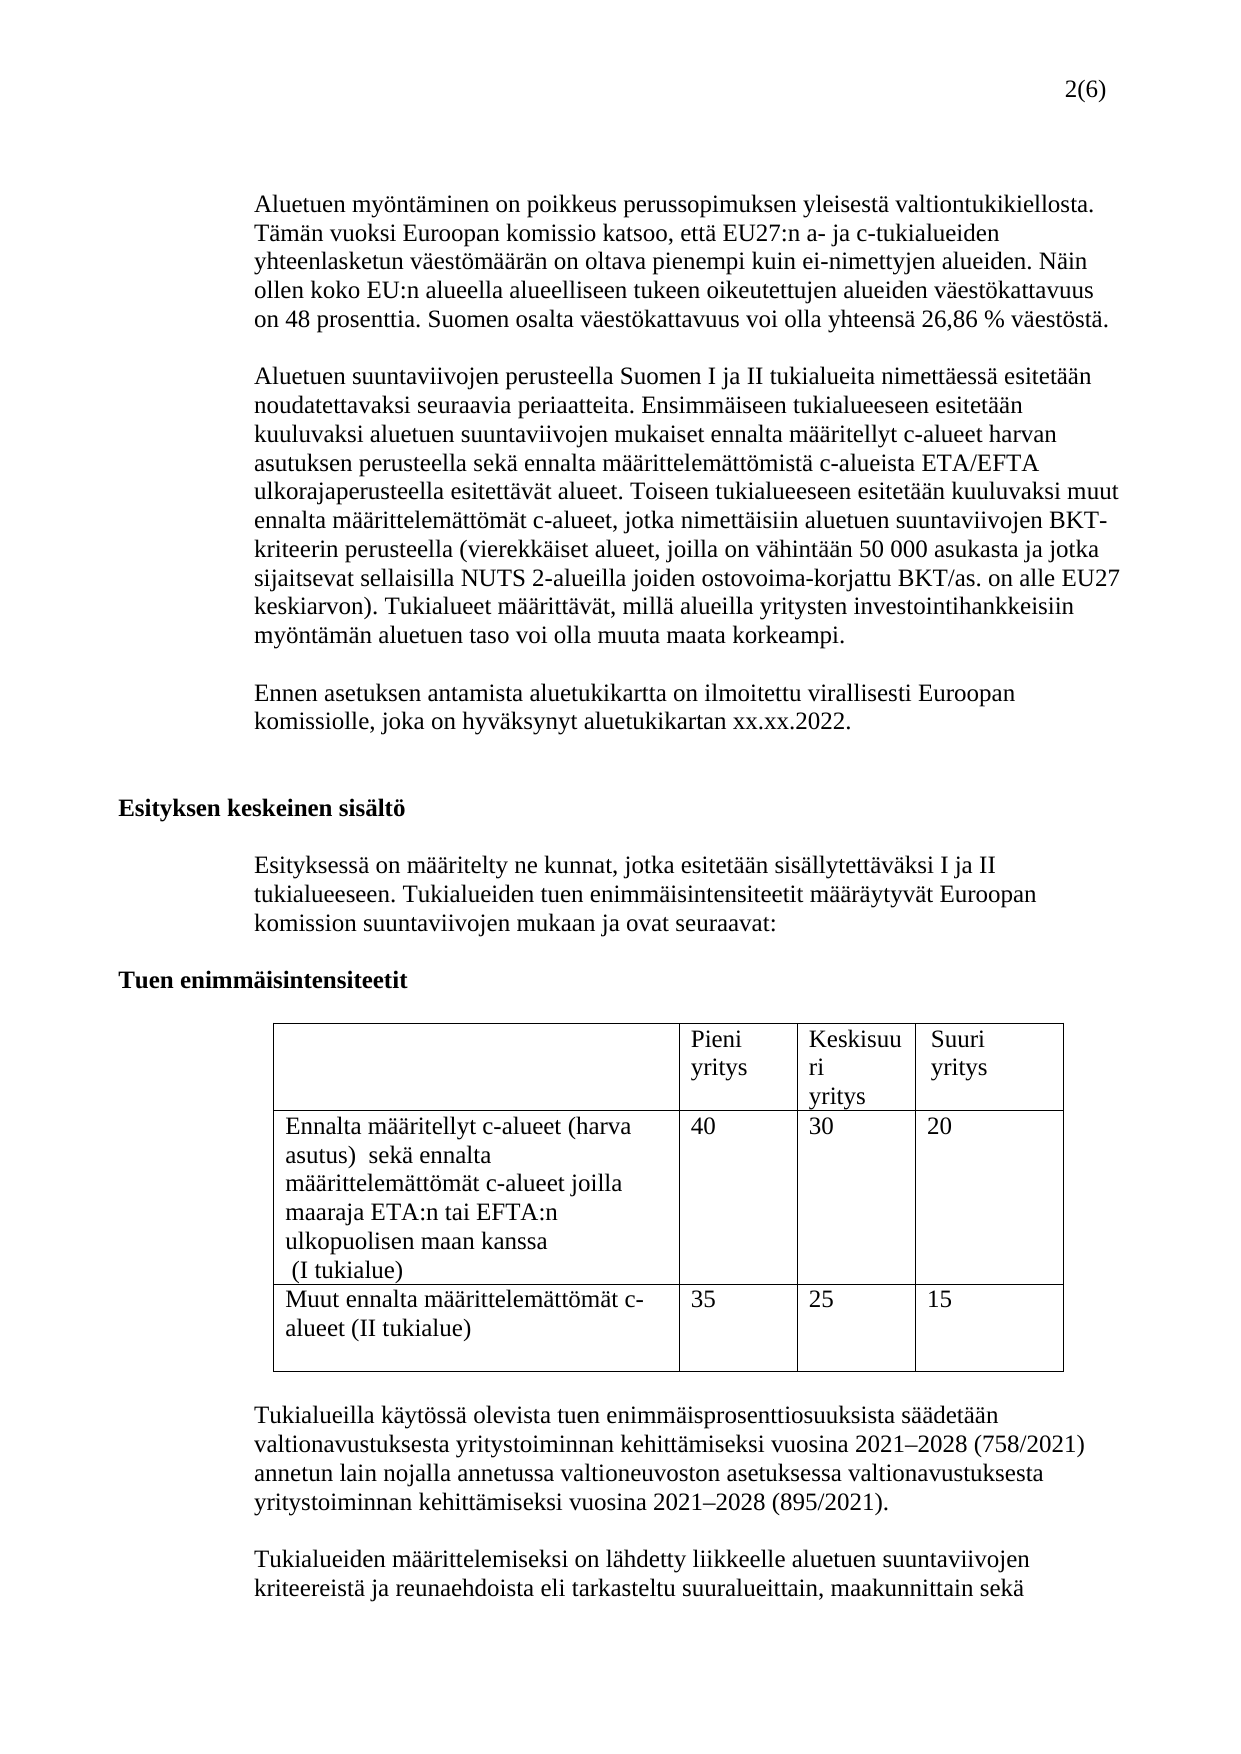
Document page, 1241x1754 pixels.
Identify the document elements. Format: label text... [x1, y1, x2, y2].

table_cell 30 [798, 1111, 915, 1283]
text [254, 1544, 1122, 1602]
table_header Keskisuuri yritys [798, 1024, 915, 1110]
table_cell Ennalta määritellyt c-alueet (harva asutus) sekä ennalta määrittelemättömät c-alueet joilla maaraja ETA:n tai EFTA:n ulkopuolisen maan kanssa (I tukialue) [274, 1111, 679, 1283]
text Tuen enimmäisintensiteetit [118, 965, 1122, 994]
text Ennen asetuksen antamista aluetukikartta on ilmoitettu virallisesti Euroopan komissiolle, joka on hyväksynyt aluetukikartan xx.xx.2022. [254, 678, 1122, 735]
text Esityksen keskeinen sisältö [118, 793, 1122, 821]
table_header Suuri yritys [916, 1024, 1063, 1110]
table_cell 20 [916, 1111, 1063, 1283]
table_header [274, 1024, 679, 1110]
table_cell 35 [680, 1285, 797, 1371]
text Aluetuen suuntaviivojen perusteella Suomen I ja II tukialueita nimettäessä esitetään noudatettavaksi seuraavia periaatteita. Ensimmäiseen tukialueeseen esitetään kuuluvaksi aluetuen suuntaviivojen mukaiset ennalta määritellyt c-alueet harvan asutuksen perusteella sekä ennalta määrittelemättömistä c-alueista ETA/EFTA ulkorajaperusteella esitettävät alueet. Toiseen tukialueeseen esitetään kuuluvaksi muut ennalta määrittelemättömät c-alueet, jotka nimettäisiin aluetuen suuntaviivojen BKT-kriteerin perusteella (vierekkäiset alueet, joilla on vähintään 50 000 asukasta ja jotka sijaitsevat sellaisilla NUTS 2-alueilla joiden ostovoima-korjattu BKT/as. on alle EU27 keskiarvon). Tukialueet määrittävät, millä alueilla yritysten investointihankkeisiin myöntämän aluetuen taso voi olla muuta maata korkeampi. [254, 361, 1122, 649]
table_cell Muut ennalta määrittelemättömät c-alueet (II tukialue) [274, 1285, 679, 1371]
table_cell 25 [798, 1285, 915, 1371]
table_cell 40 [680, 1111, 797, 1283]
text Aluetuen myöntäminen on poikkeus perussopimuksen yleisestä valtiontukikiellosta. Tämän vuoksi Euroopan komissio katsoo, että EU27:n a- ja c-tukialueiden yhteenlasketun väestömäärän on oltava pienempi kuin ei-nimettyjen alueiden. Näin ollen koko EU:n alueella alueelliseen tukeen oikeutettujen alueiden väestökattavuus on 48 prosenttia. Suomen osalta väestökattavuus voi olla yhteensä 26,86 % väestöstä. [254, 189, 1122, 333]
text Tukialueilla käytössä olevista tuen enimmäisprosenttiosuuksista säädetään valtionavustuksesta yritystoiminnan kehittämiseksi vuosina 2021–2028 (758/2021) annetun lain nojalla annetussa valtioneuvoston asetuksessa valtionavustuksesta yritystoiminnan kehittämiseksi vuosina 2021–2028 (895/2021). [254, 1401, 1122, 1516]
table_cell 15 [916, 1285, 1063, 1371]
text Esityksessä on määritelty ne kunnat, jotka esitetään sisällytettäväksi I ja II tukialueeseen. Tukialueiden tuen enimmäisintensiteetit määräytyvät Euroopan komission suuntaviivojen mukaan ja ovat seuraavat: [254, 850, 1122, 936]
table_header Pieni yritys [680, 1024, 797, 1110]
